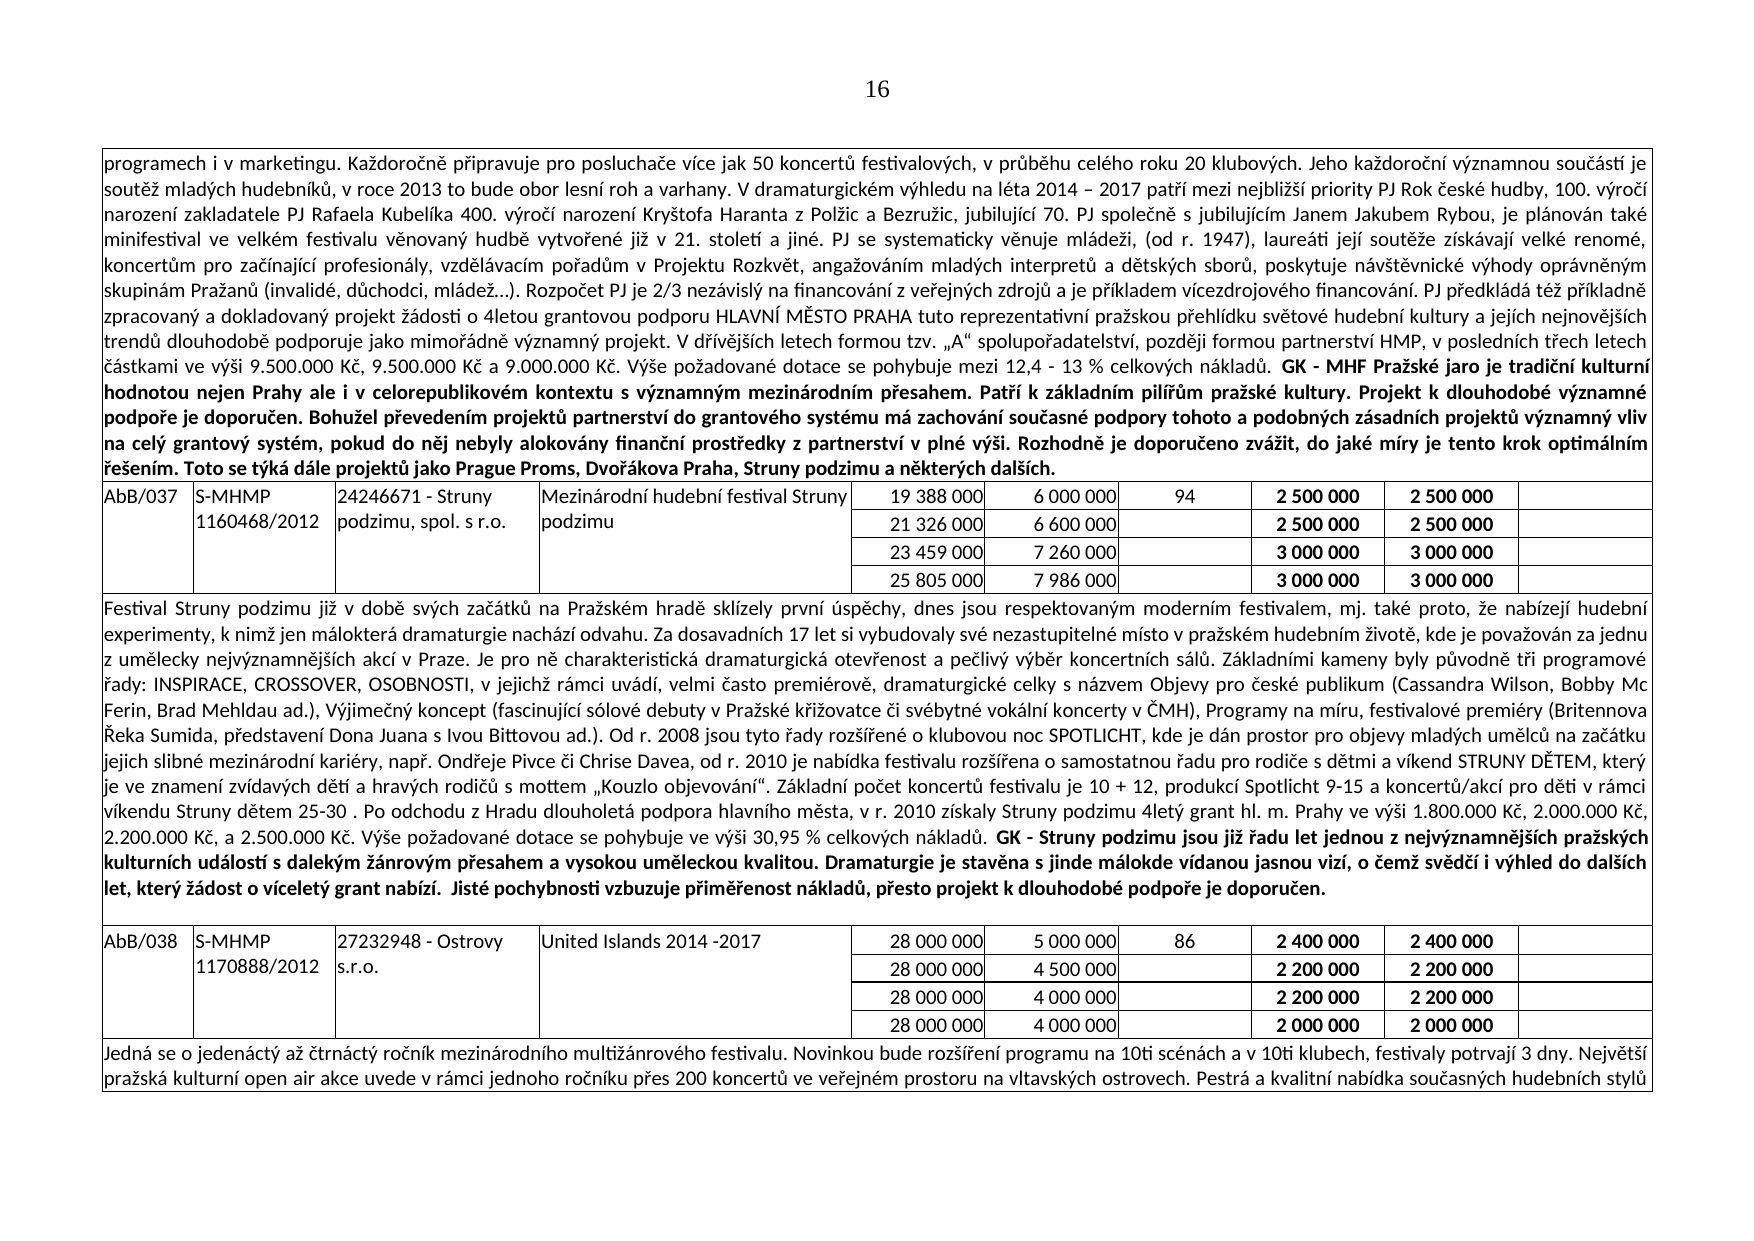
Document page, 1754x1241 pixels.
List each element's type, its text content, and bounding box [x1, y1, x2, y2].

table_cell 27232948 - Ostrovy s.r.o. [336, 926, 539, 1037]
table_cell [1119, 955, 1251, 981]
table_cell [1519, 510, 1652, 537]
table_cell [1519, 1011, 1652, 1037]
table_cell 6 600 000 [985, 510, 1118, 537]
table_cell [103, 149, 1652, 481]
table_cell 28 000 000 [852, 926, 984, 953]
table_cell [1519, 566, 1652, 593]
table_cell 4 000 000 [985, 983, 1118, 1009]
table_cell 7 260 000 [985, 538, 1118, 565]
table_cell 23 459 000 [852, 538, 984, 565]
table_cell 21 326 000 [852, 510, 984, 537]
table_cell 25 805 000 [852, 566, 984, 593]
table_cell 2 400 000 [1385, 926, 1518, 953]
table_cell 94 [1119, 482, 1251, 509]
table_cell [1119, 566, 1251, 593]
table_cell 2 200 000 [1385, 983, 1518, 1009]
table_cell S-MHMP 1170888/2012 [194, 926, 335, 1037]
table_cell 7 986 000 [985, 566, 1118, 593]
table_cell 2 000 000 [1385, 1011, 1518, 1037]
table_cell Festival Struny podzimu již v době svých začátků na Pražském hradě sklízely první úspěchy, dnes jsou respektovaným moderním festivalem, mj. také proto, že nabízejí hudební experimenty, k nimž jen málokterá dramaturgie nachází odvahu. Za dosavadních 17 let si vybudovaly své nezastupitelné místo v pražském hudebním životě, kde je považován za jednu z umělecky nejvýznamnějších akcí v Praze. Je pro ně charakteristická dramaturgická otevřenost a pečlivý výběr koncertních sálů. Základními kameny byly původně tři programové řady: INSPIRACE, CROSSOVER, OSOBNOSTI, v jejichž rámci uvádí, velmi často premiérově, dramaturgické celky s názvem Objevy pro české publikum (Cassandra Wilson, Bobby Mc Ferin, Brad Mehldau ad.), Výjimečný koncept (fascinující sólové debuty v Pražské křižovatce či svébytné vokální koncerty v ČMH), Programy na míru, festivalové premiéry (Britennova Řeka Sumida, představení Dona Juana s Ivou Bittovou ad.). Od r. 2008 jsou tyto řady rozšířené o klubovou noc SPOTLICHT, kde je dán prostor pro objevy mladých umělců na začátku jejich slibné mezinárodní kariéry, např. Ondřeje Pivce či Chrise Davea, od r. 2010 je nabídka festivalu rozšířena o samostatnou řadu pro rodiče s dětmi a víkend STRUNY DĚTEM, který je ve znamení zvídavých dětí a hravých rodičů s mottem „Kouzlo objevování“. Základní počet koncertů festivalu je 10 + 12, produkcí Spotlicht 9-15 a koncertů/akcí pro děti v rámci víkendu Struny dětem 25-30 . Po odchodu z Hradu dlouholetá podpora hlavního města, v r. 2010 získaly Struny podzimu 4letý grant hl. m. Prahy ve výši 1.800.000 Kč, 2.000.000 Kč, 2.200.000 Kč, a 2.500.000 Kč. Výše požadované dotace se pohybuje ve výši 30,95 % celkových nákladů. GK - Struny podzimu jsou již řadu let jednou z nejvýznamnějších pražských kulturních událostí s dalekým žánrovým přesahem a vysokou uměleckou kvalitou. Dramaturgie je stavěna s jinde málokde vídanou jasnou vizí, o čemž svědčí i výhled do dalších let, který žádost o víceletý grant nabízí. Jisté pochybnosti vzbuzuje přiměřenost nákladů, přesto projekt k dlouhodobé podpoře je doporučen. [103, 594, 1652, 925]
table_cell 2 000 000 [1252, 1011, 1384, 1037]
table_cell 28 000 000 [852, 955, 984, 981]
table_cell [1519, 955, 1652, 981]
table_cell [103, 1039, 1652, 1091]
table_cell 24246671 - Struny podzimu, spol. s r.o. [336, 482, 539, 593]
table_cell 2 400 000 [1252, 926, 1384, 953]
table_cell 2 500 000 [1385, 482, 1518, 509]
table_cell AbB/037 [103, 482, 193, 593]
table_cell Mezinárodní hudební festival Struny podzimu [540, 482, 851, 593]
table_cell 19 388 000 [852, 482, 984, 509]
table_cell 6 000 000 [985, 482, 1118, 509]
table_cell 2 200 000 [1252, 983, 1384, 1009]
table_cell 3 000 000 [1252, 538, 1384, 565]
table_cell AbB/038 [103, 926, 193, 1037]
table_cell [1119, 510, 1251, 537]
table_cell 3 000 000 [1385, 566, 1518, 593]
table_cell 3 000 000 [1385, 538, 1518, 565]
table_cell 4 500 000 [985, 955, 1118, 981]
table_cell [1519, 482, 1652, 509]
table_cell [1519, 983, 1652, 1009]
table_cell 2 200 000 [1252, 955, 1384, 981]
table_cell [1119, 1011, 1251, 1037]
table_cell 2 200 000 [1385, 955, 1518, 981]
table_cell 4 000 000 [985, 1011, 1118, 1037]
table_cell [1519, 926, 1652, 953]
table_cell 28 000 000 [852, 1011, 984, 1037]
table_cell 86 [1119, 926, 1251, 953]
table_cell 2 500 000 [1385, 510, 1518, 537]
table_cell 3 000 000 [1252, 566, 1384, 593]
table_cell United Islands 2014 -2017 [540, 926, 851, 1037]
table_cell 5 000 000 [985, 926, 1118, 953]
table_cell [1119, 983, 1251, 1009]
table_cell S-MHMP 1160468/2012 [194, 482, 335, 593]
table_cell 28 000 000 [852, 983, 984, 1009]
table_cell [1119, 538, 1251, 565]
table_cell [1519, 538, 1652, 565]
table_cell 2 500 000 [1252, 482, 1384, 509]
table_cell 2 500 000 [1252, 510, 1384, 537]
